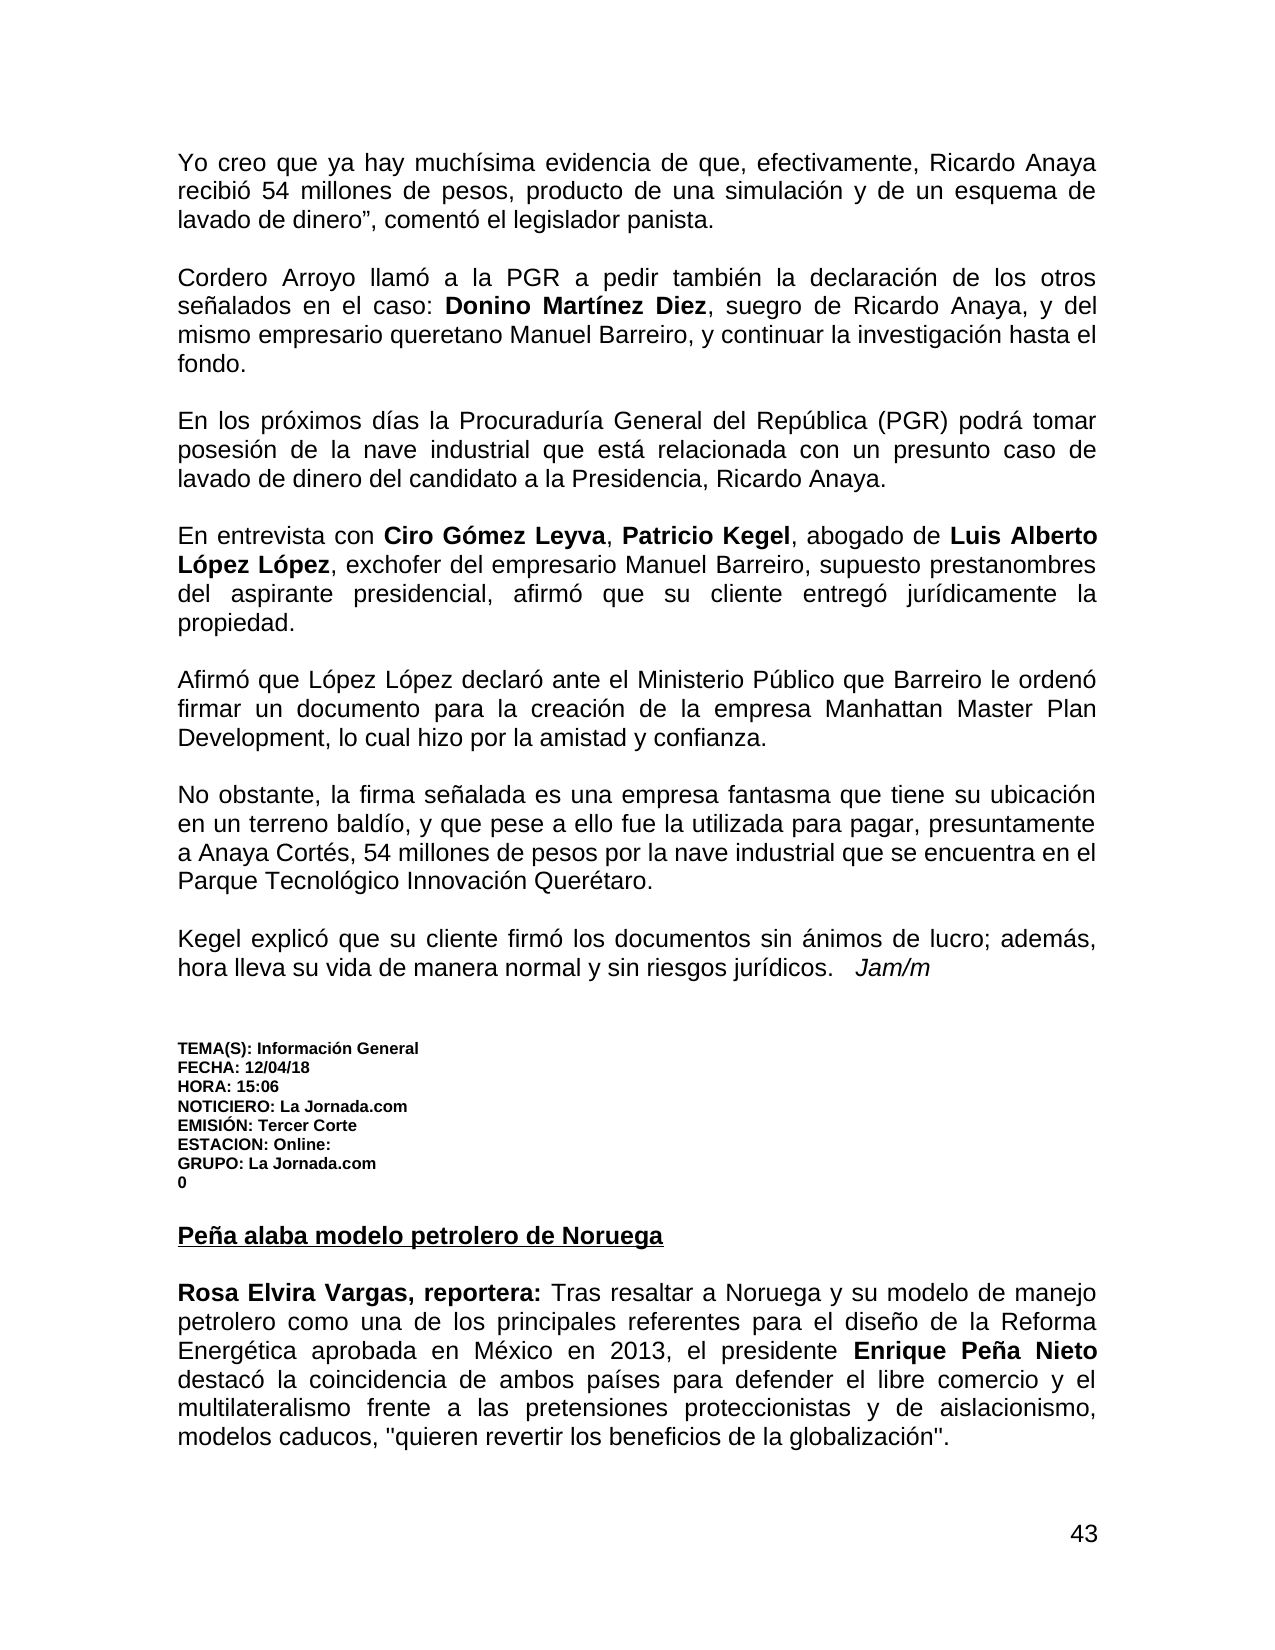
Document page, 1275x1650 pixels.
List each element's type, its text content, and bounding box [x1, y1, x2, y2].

text EMISIÓN: Tercer Corte [177, 1116, 1098, 1135]
text NOTICIERO: La Jornada.com [177, 1096, 1098, 1116]
text No obstante, la firma señalada es una empresa fantasma que tiene su ubicación en un terreno baldío, y que pese a ello fue la utilizada para pagar, presuntamente a Anaya Cortés, 54 millones de pesos por la nave industrial que se encuentra en el Parque Tecnológico Innovación Querétaro. [177, 780, 1098, 895]
text ESTACION: Online: [177, 1135, 1098, 1154]
text FECHA: 12/04/18 [177, 1058, 1098, 1077]
text 0 [177, 1173, 1098, 1192]
text En los próximos días la Procuraduría General del República (PGR) podrá tomar posesión de la nave industrial que está relacionada con un presunto caso de lavado de dinero del candidato a la Presidencia, Ricardo Anaya. [177, 406, 1098, 493]
text Kegel explicó que su cliente firmó los documentos sin ánimos de lucro; además, hora lleva su vida de manera normal y sin riesgos jurídicos. Jam/m [177, 924, 1098, 981]
text Yo creo que ya hay muchísima evidencia de que, efectivamente, Ricardo Anaya recibió 54 millones de pesos, producto de una simulación y de un esquema de lavado de dinero”, comentó el legislador panista. [177, 148, 1098, 234]
text Afirmó que López López declaró ante el Ministerio Público que Barreiro le ordenó firmar un documento para la creación de la empresa Manhattan Master Plan Development, lo cual hizo por la amistad y confianza. [177, 665, 1098, 751]
text GRUPO: La Jornada.com [177, 1154, 1098, 1173]
text Rosa Elvira Vargas, reportera: Tras resaltar a Noruega y su modelo de manejo petrolero como una de los principales referentes para el diseño de la Reforma Energética aprobada en México en 2013, el presidente Enrique Peña Nieto destacó la coincidencia de ambos países para defender el libre comercio y el multilateralismo frente a las pretensiones proteccionistas y de aislacionismo, modelos caducos, ''quieren revertir los beneficios de la globalización''. [177, 1278, 1098, 1451]
text TEMA(S): Información General [177, 1039, 1098, 1058]
text Peña alaba modelo petrolero de Noruega [177, 1221, 1098, 1250]
text HORA: 15:06 [177, 1077, 1098, 1096]
text Cordero Arroyo llamó a la PGR a pedir también la declaración de los otros señalados en el caso: Donino Martínez Diez, suegro de Ricardo Anaya, y del mismo empresario queretano Manuel Barreiro, y continuar la investigación hasta el fondo. [177, 263, 1098, 378]
text En entrevista con Ciro Gómez Leyva, Patricio Kegel, abogado de Luis Alberto López López, exchofer del empresario Manuel Barreiro, supuesto prestanombres del aspirante presidencial, afirmó que su cliente entregó jurídicamente la propiedad. [177, 521, 1098, 636]
